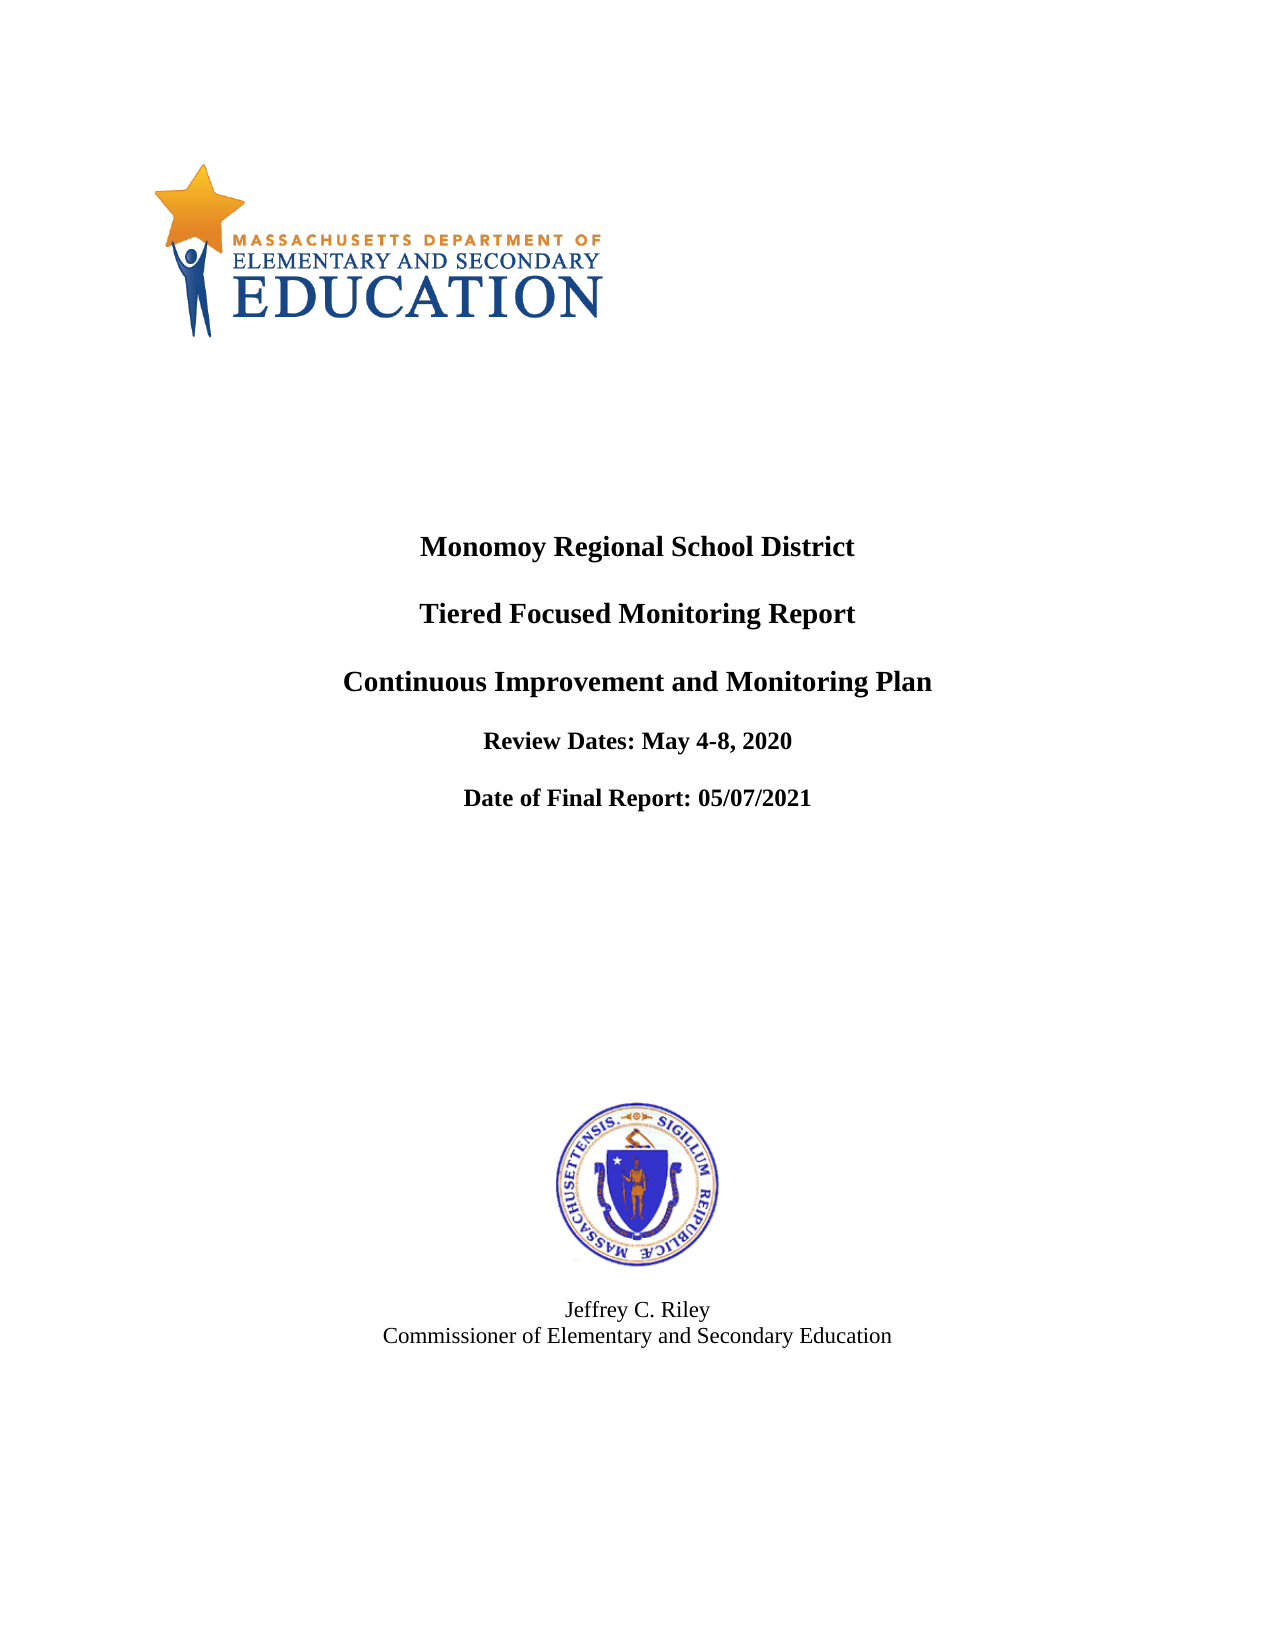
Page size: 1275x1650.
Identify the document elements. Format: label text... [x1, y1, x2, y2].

text Commissioner of Elementary and Secondary Education [150, 1322, 1125, 1349]
text Continuous Improvement and Monitoring Plan [150, 664, 1125, 697]
text Jeffrey C. Riley [150, 1296, 1125, 1322]
text Tiered Focused Monitoring Report [150, 597, 1125, 630]
text Review Dates: May 4-8, 2020 [150, 726, 1125, 755]
text Monomoy Regional School District [150, 529, 1125, 563]
picture [150, 150, 608, 372]
text Date of Final Report: 05/07/2021 [150, 783, 1125, 812]
picture [553, 1102, 722, 1270]
